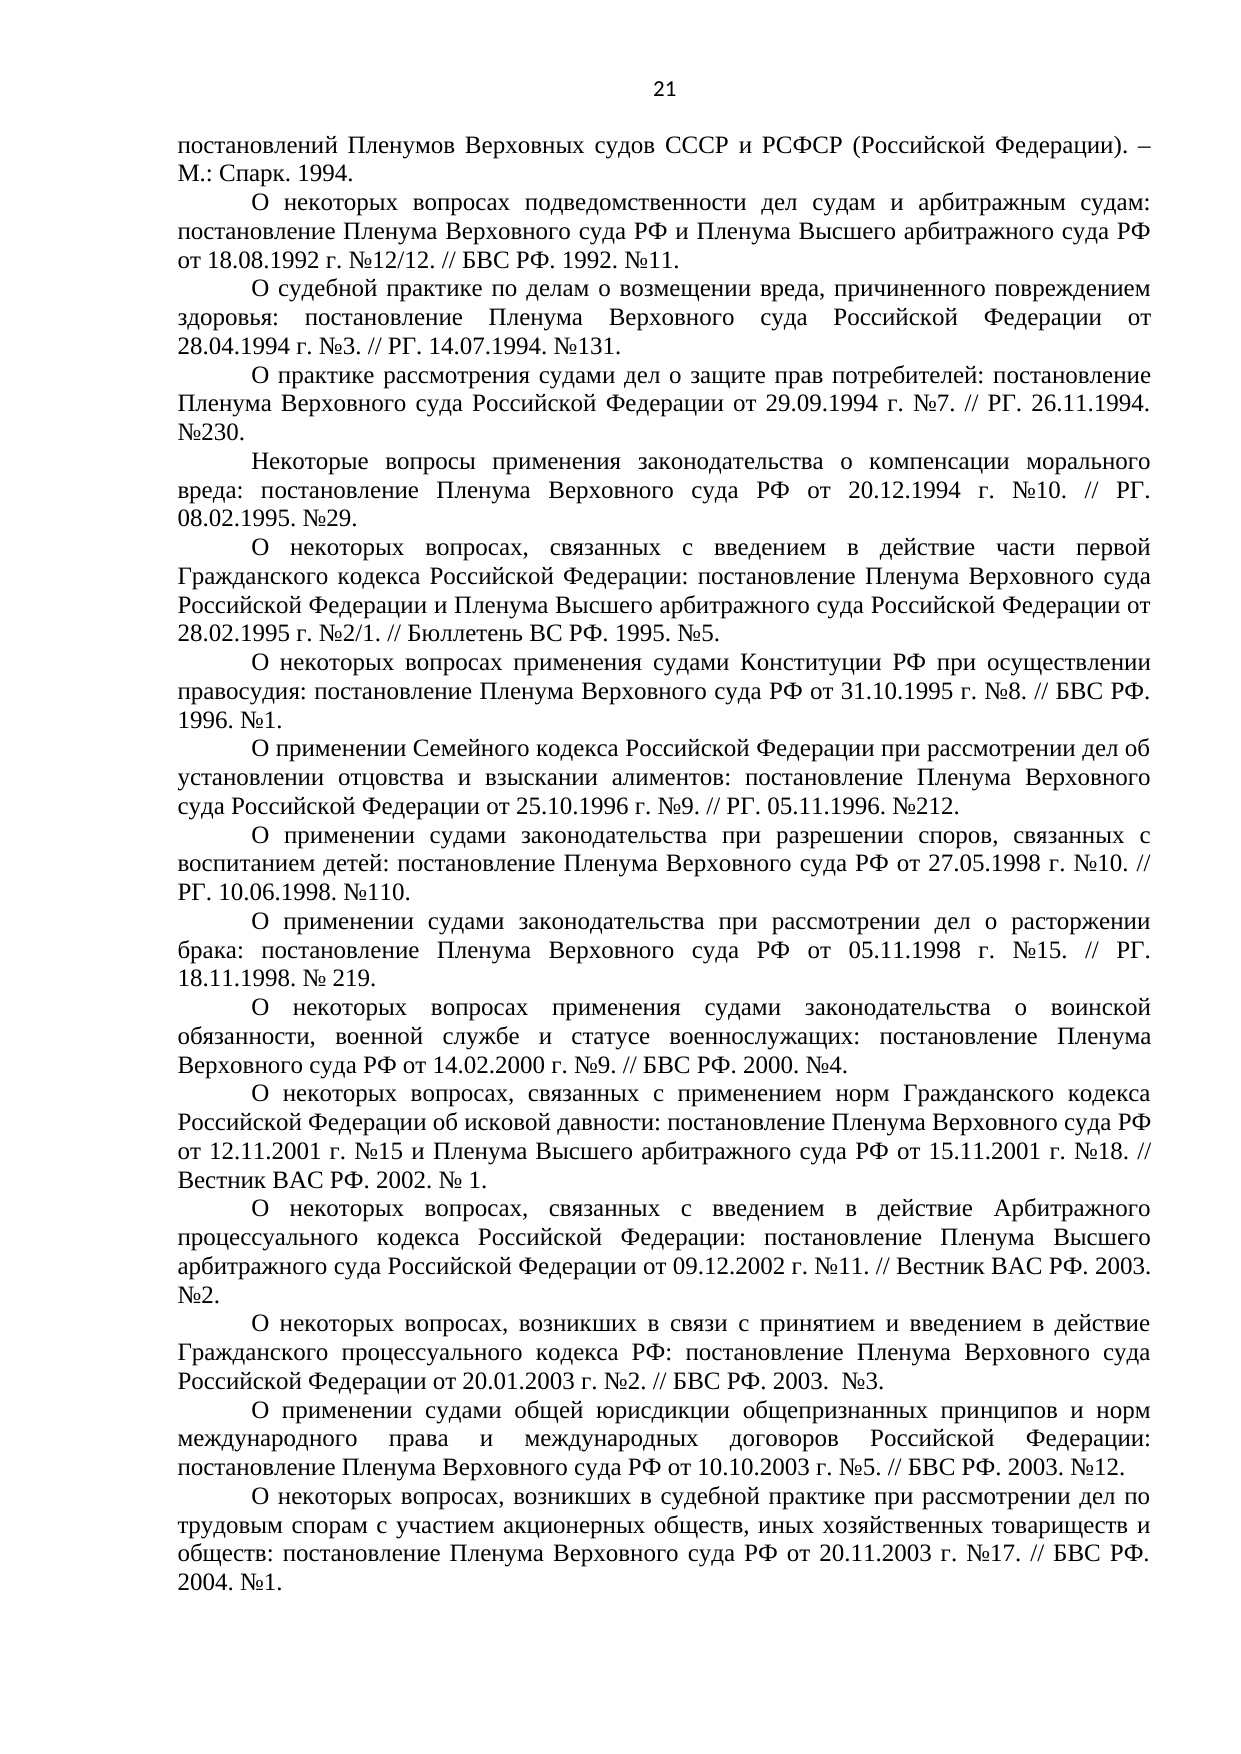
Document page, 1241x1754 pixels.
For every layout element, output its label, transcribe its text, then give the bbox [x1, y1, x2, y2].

text О некоторых вопросах, связанных с введением в действие Арбитражного процессуального кодекса Российской Федерации: постановление Пленума Высшего арбитражного суда Российской Федерации от 09.12.2002 г. №11. // Вестник ВАС РФ. 2003. №2. [177, 1193, 1152, 1308]
text О применении судами законодательства при разрешении споров, связанных с воспитанием детей: постановление Пленума Верховного суда РФ от 27.05.1998 г. №10. // РГ. 10.06.1998. №110. [177, 820, 1152, 906]
text О некоторых вопросах, возникших в связи с принятием и введением в действие Гражданского процессуального кодекса РФ: постановление Пленума Верховного суда Российской Федерации от 20.01.2003 г. №2. // БВС РФ. 2003. №3. [177, 1308, 1152, 1395]
text О некоторых вопросах применения судами Конституции РФ при осуществлении правосудия: постановление Пленума Верховного суда РФ от 31.10.1995 г. №8. // БВС РФ. 1996. №1. [177, 647, 1152, 733]
text О некоторых вопросах, связанных с введением в действие части первой Гражданского кодекса Российской Федерации: постановление Пленума Верховного суда Российской Федерации и Пленума Высшего арбитражного суда Российской Федерации от 28.02.1995 г. №2/1. // Бюллетень ВС РФ. 1995. №5. [177, 532, 1152, 647]
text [177, 130, 1152, 187]
text Некоторые вопросы применения законодательства о компенсации морального вреда: постановление Пленума Верховного суда РФ от 20.12.1994 г. №10. // РГ. 08.02.1995. №29. [177, 446, 1152, 532]
text О судебной практике по делам о возмещении вреда, причиненного повреждением здоровья: постановление Пленума Верховного суда Российской Федерации от 28.04.1994 г. №3. // РГ. 14.07.1994. №131. [177, 273, 1152, 360]
text О применении судами законодательства при рассмотрении дел о расторжении брака: постановление Пленума Верховного суда РФ от 05.11.1998 г. №15. // РГ. 18.11.1998. № 219. [177, 906, 1152, 992]
text О применении Семейного кодекса Российской Федерации при рассмотрении дел об установлении отцовства и взыскании алиментов: постановление Пленума Верховного суда Российской Федерации от 25.10.1996 г. №9. // РГ. 05.11.1996. №212. [177, 733, 1152, 820]
text О некоторых вопросах подведомственности дел судам и арбитражным судам: постановление Пленума Верховного суда РФ и Пленума Высшего арбитражного суда РФ от 18.08.1992 г. №12/12. // БВС РФ. 1992. №11. [177, 187, 1152, 273]
text О некоторых вопросах, возникших в судебной практике при рассмотрении дел по трудовым спорам с участием акционерных обществ, иных хозяйственных товариществ и обществ: постановление Пленума Верховного суда РФ от 20.11.2003 г. №17. // БВС РФ. 2004. №1. [177, 1481, 1152, 1596]
text О применении судами общей юрисдикции общепризнанных принципов и норм международного права и международных договоров Российской Федерации: постановление Пленума Верховного суда РФ от 10.10.2003 г. №5. // БВС РФ. 2003. №12. [177, 1395, 1152, 1481]
text О некоторых вопросах применения судами законодательства о воинской обязанности, военной службе и статусе военнослужащих: постановление Пленума Верховного суда РФ от 14.02.2000 г. №9. // БВС РФ. 2000. №4. [177, 992, 1152, 1078]
text О практике рассмотрения судами дел о защите прав потребителей: постановление Пленума Верховного суда Российской Федерации от 29.09.1994 г. №7. // РГ. 26.11.1994. №230. [177, 360, 1152, 446]
text О некоторых вопросах, связанных с применением норм Гражданского кодекса Российской Федерации об исковой давности: постановление Пленума Верховного суда РФ от 12.11.2001 г. №15 и Пленума Высшего арбитражного суда РФ от 15.11.2001 г. №18. // Вестник ВАС РФ. 2002. № 1. [177, 1078, 1152, 1193]
